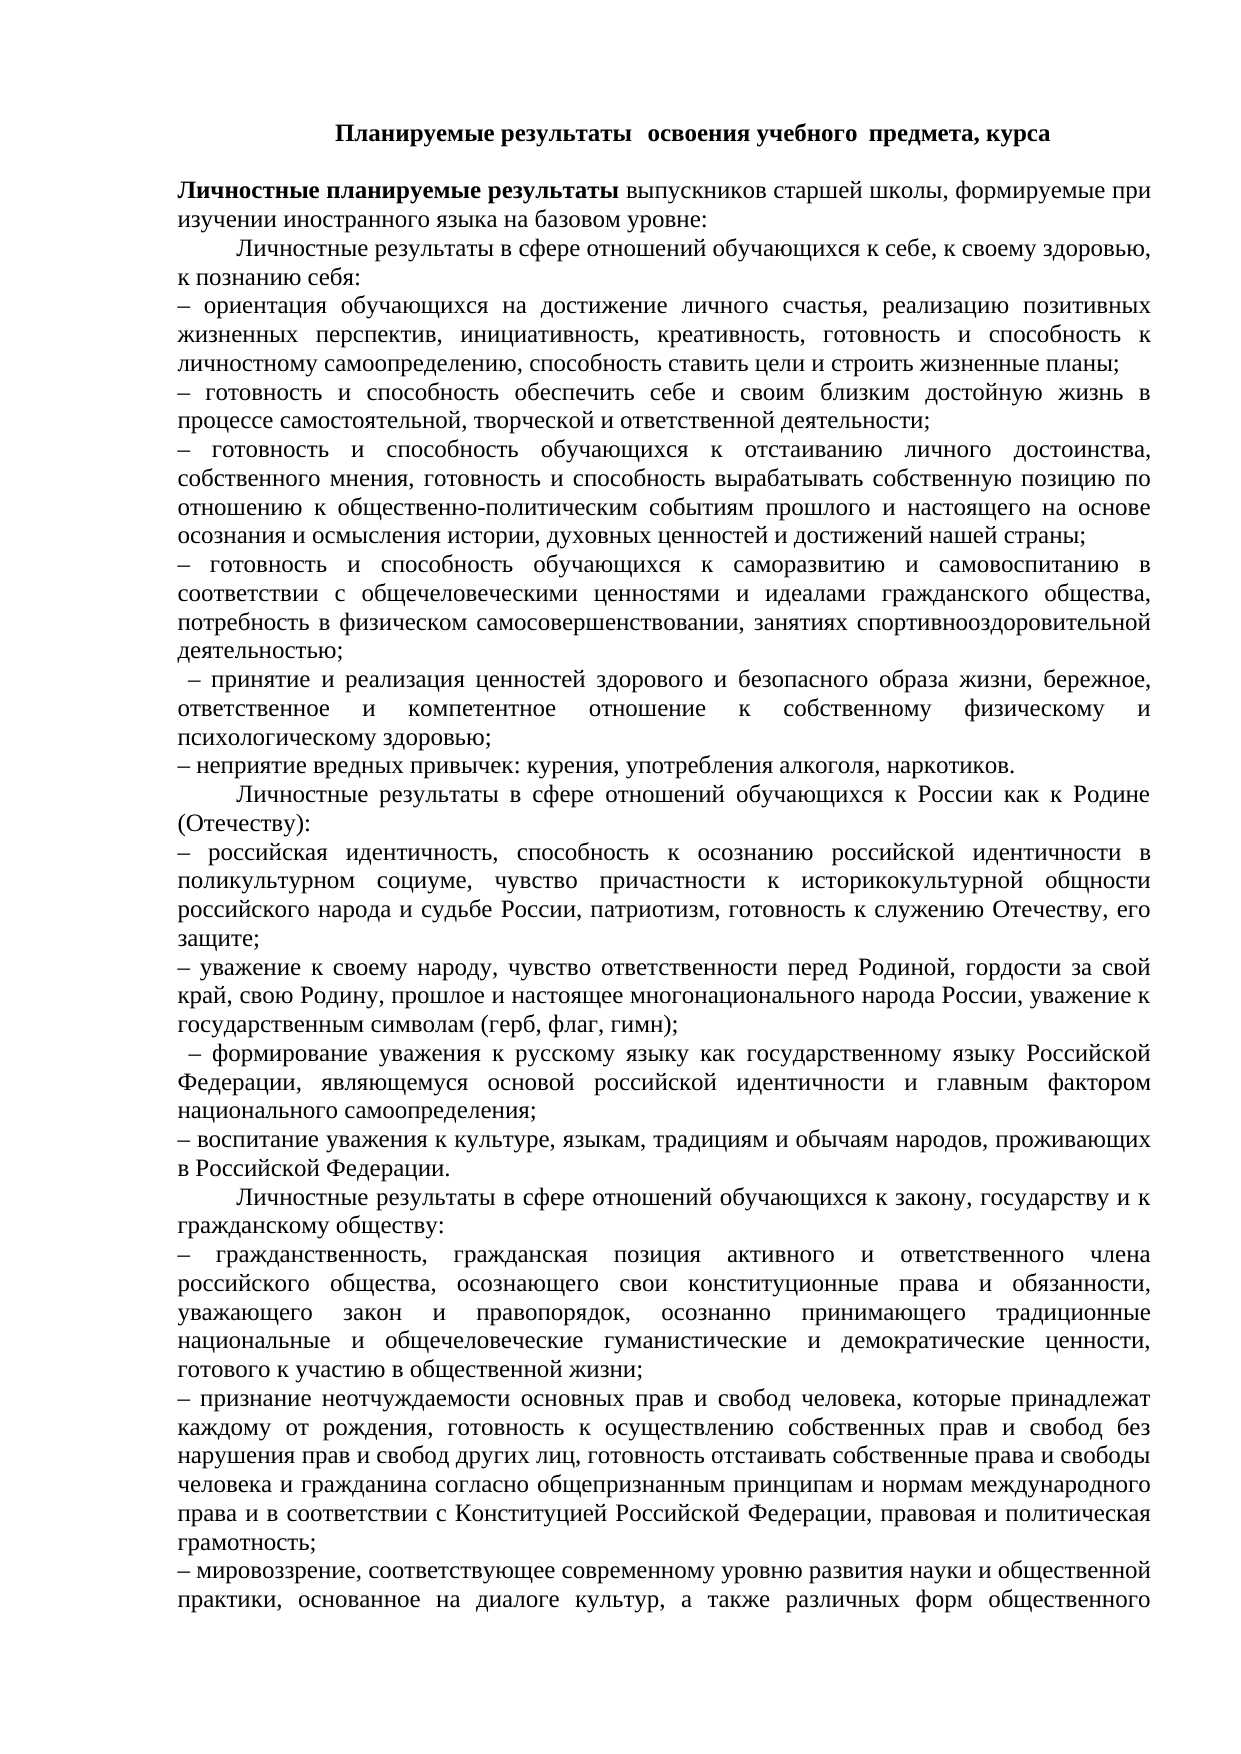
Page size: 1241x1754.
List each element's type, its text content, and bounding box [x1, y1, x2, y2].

text – российская идентичность, способность к осознанию российской идентичности в поликультурном социуме, чувство причастности к историкокультурной общности российского народа и судьбе России, патриотизм, готовность к служению Отечеству, его защите; [177, 837, 1152, 952]
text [177, 1556, 1152, 1613]
text – готовность и способность обучающихся к отстаиванию личного достоинства, собственного мнения, готовность и способность вырабатывать собственную позицию по отношению к общественно-политическим событиям прошлого и настоящего на основе осознания и осмысления истории, духовных ценностей и достижений нашей страны; [177, 434, 1152, 549]
text – воспитание уважения к культуре, языкам, традициям и обычаям народов, проживающих в Российской Федерации. [177, 1124, 1152, 1182]
text – неприятие вредных привычек: курения, употребления алкоголя, наркотиков. [177, 751, 1152, 779]
text – принятие и реализация ценностей здорового и безопасного образа жизни, бережное, ответственное и компетентное отношение к собственному физическому и психологическому здоровью; [177, 664, 1152, 751]
text Личностные результаты в сфере отношений обучающихся к России как к Родине (Отечеству): [177, 779, 1152, 837]
text – готовность и способность обучающихся к саморазвитию и самовоспитанию в соответствии с общечеловеческими ценностями и идеалами гражданского общества, потребность в физическом самосовершенствовании, занятиях спортивнооздоровительной деятельностью; [177, 549, 1152, 664]
text Личностные результаты в сфере отношений обучающихся к себе, к своему здоровью, к познанию себя: [177, 233, 1152, 291]
text Личностные планируемые результаты выпускников старшей школы, формируемые при изучении иностранного языка на базовом уровне: [177, 176, 1152, 233]
text – признание неотчуждаемости основных прав и свобод человека, которые принадлежат каждому от рождения, готовность к осуществлению собственных прав и свобод без нарушения прав и свобод других лиц, готовность отстаивать собственные права и свободы человека и гражданина согласно общепризнанным принципам и нормам международного права и в соответствии с Конституцией Российской Федерации, правовая и политическая грамотность; [177, 1383, 1152, 1556]
text – уважение к своему народу, чувство ответственности перед Родиной, гордости за свой край, свою Родину, прошлое и настоящее многонационального народа России, уважение к государственным символам (герб, флаг, гимн); [177, 952, 1152, 1038]
text Личностные результаты в сфере отношений обучающихся к закону, государству и к гражданскому обществу: [177, 1182, 1152, 1239]
text – гражданственность, гражданская позиция активного и ответственного члена российского общества, осознающего свои конституционные права и обязанности, уважающего закон и правопорядок, осознанно принимающего традиционные национальные и общечеловеческие гуманистические и демократические ценности, готового к участию в общественной жизни; [177, 1239, 1152, 1383]
text – формирование уважения к русскому языку как государственному языку Российской Федерации, являющемуся основой российской идентичности и главным фактором национального самоопределения; [177, 1038, 1152, 1124]
text – ориентация обучающихся на достижение личного счастья, реализацию позитивных жизненных перспектив, инициативность, креативность, готовность и способность к личностному самоопределению, способность ставить цели и строить жизненные планы; [177, 291, 1152, 377]
text – готовность и способность обеспечить себе и своим близким достойную жизнь в процессе самостоятельной, творческой и ответственной деятельности; [177, 377, 1152, 434]
text Планируемые результаты освоения учебного предмета, курса [177, 118, 1152, 147]
